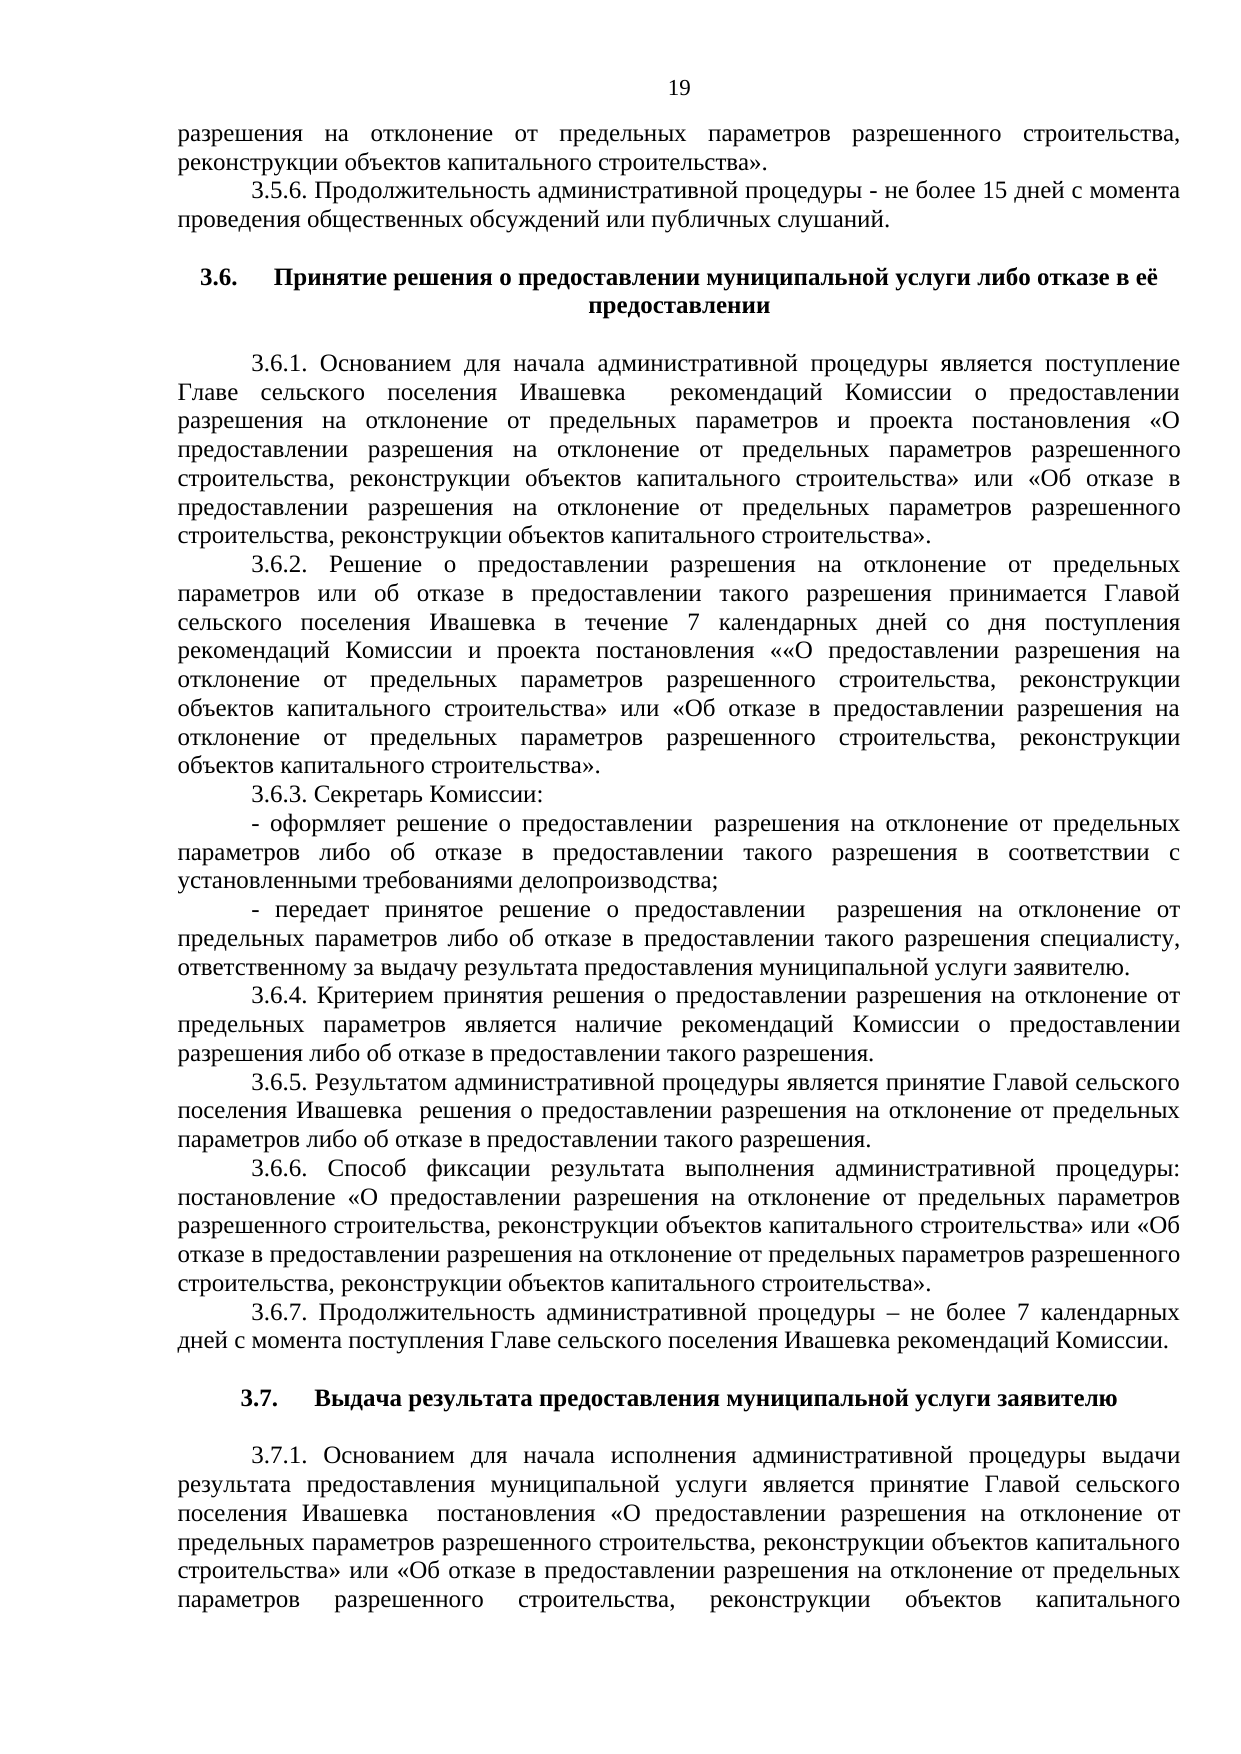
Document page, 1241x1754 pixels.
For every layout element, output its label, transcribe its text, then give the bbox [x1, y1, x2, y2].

text - оформляет решение о предоставлении разрешения на отклонение от предельных параметров либо об отказе в предоставлении такого разрешения в соответствии с установленными требованиями делопроизводства; [177, 808, 1181, 894]
list Принятие решения о предоставлении муниципальной услуги либо отказе в её предоставлении [177, 262, 1181, 319]
text 3.6.1. Основанием для начала административной процедуры является поступление Главе сельского поселения Ивашевка рекомендаций Комиссии о предоставлении разрешения на отклонение от предельных параметров и проекта постановления «О предоставлении разрешения на отклонение от предельных параметров разрешенного строительства, реконструкции объектов капитального строительства» или «Об отказе в предоставлении разрешения на отклонение от предельных параметров разрешенного строительства, реконструкции объектов капитального строительства». [177, 348, 1181, 549]
text 3.6.7. Продолжительность административной процедуры – не более 7 календарных дней с момента поступления Главе сельского поселения Ивашевка рекомендаций Комиссии. [177, 1297, 1181, 1354]
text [177, 1441, 1181, 1613]
list Выдача результата предоставления муниципальной услуги заявителю [177, 1383, 1181, 1412]
text 3.6.5. Результатом административной процедуры является принятие Главой сельского поселения Ивашевка решения о предоставлении разрешения на отклонение от предельных параметров либо об отказе в предоставлении такого разрешения. [177, 1067, 1181, 1153]
text - передает принятое решение о предоставлении разрешения на отклонение от предельных параметров либо об отказе в предоставлении такого разрешения специалисту, ответственному за выдачу результата предоставления муниципальной услуги заявителю. [177, 894, 1181, 981]
text 3.6.3. Секретарь Комиссии: [177, 779, 1181, 808]
text 3.5.6. Продолжительность административной процедуры - не более 15 дней с момента проведения общественных обсуждений или публичных слушаний. [177, 176, 1181, 233]
text 3.6.4. Критерием принятия решения о предоставлении разрешения на отклонение от предельных параметров является наличие рекомендаций Комиссии о предоставлении разрешения либо об отказе в предоставлении такого разрешения. [177, 981, 1181, 1067]
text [177, 118, 1181, 176]
text 3.6.2. Решение о предоставлении разрешения на отклонение от предельных параметров или об отказе в предоставлении такого разрешения принимается Главой сельского поселения Ивашевка в течение 7 календарных дней со дня поступления рекомендаций Комиссии и проекта постановления ««О предоставлении разрешения на отклонение от предельных параметров разрешенного строительства, реконструкции объектов капитального строительства» или «Об отказе в предоставлении разрешения на отклонение от предельных параметров разрешенного строительства, реконструкции объектов капитального строительства». [177, 549, 1181, 779]
text 3.6.6. Способ фиксации результата выполнения административной процедуры: постановление «О предоставлении разрешения на отклонение от предельных параметров разрешенного строительства, реконструкции объектов капитального строительства» или «Об отказе в предоставлении разрешения на отклонение от предельных параметров разрешенного строительства, реконструкции объектов капитального строительства». [177, 1153, 1181, 1297]
